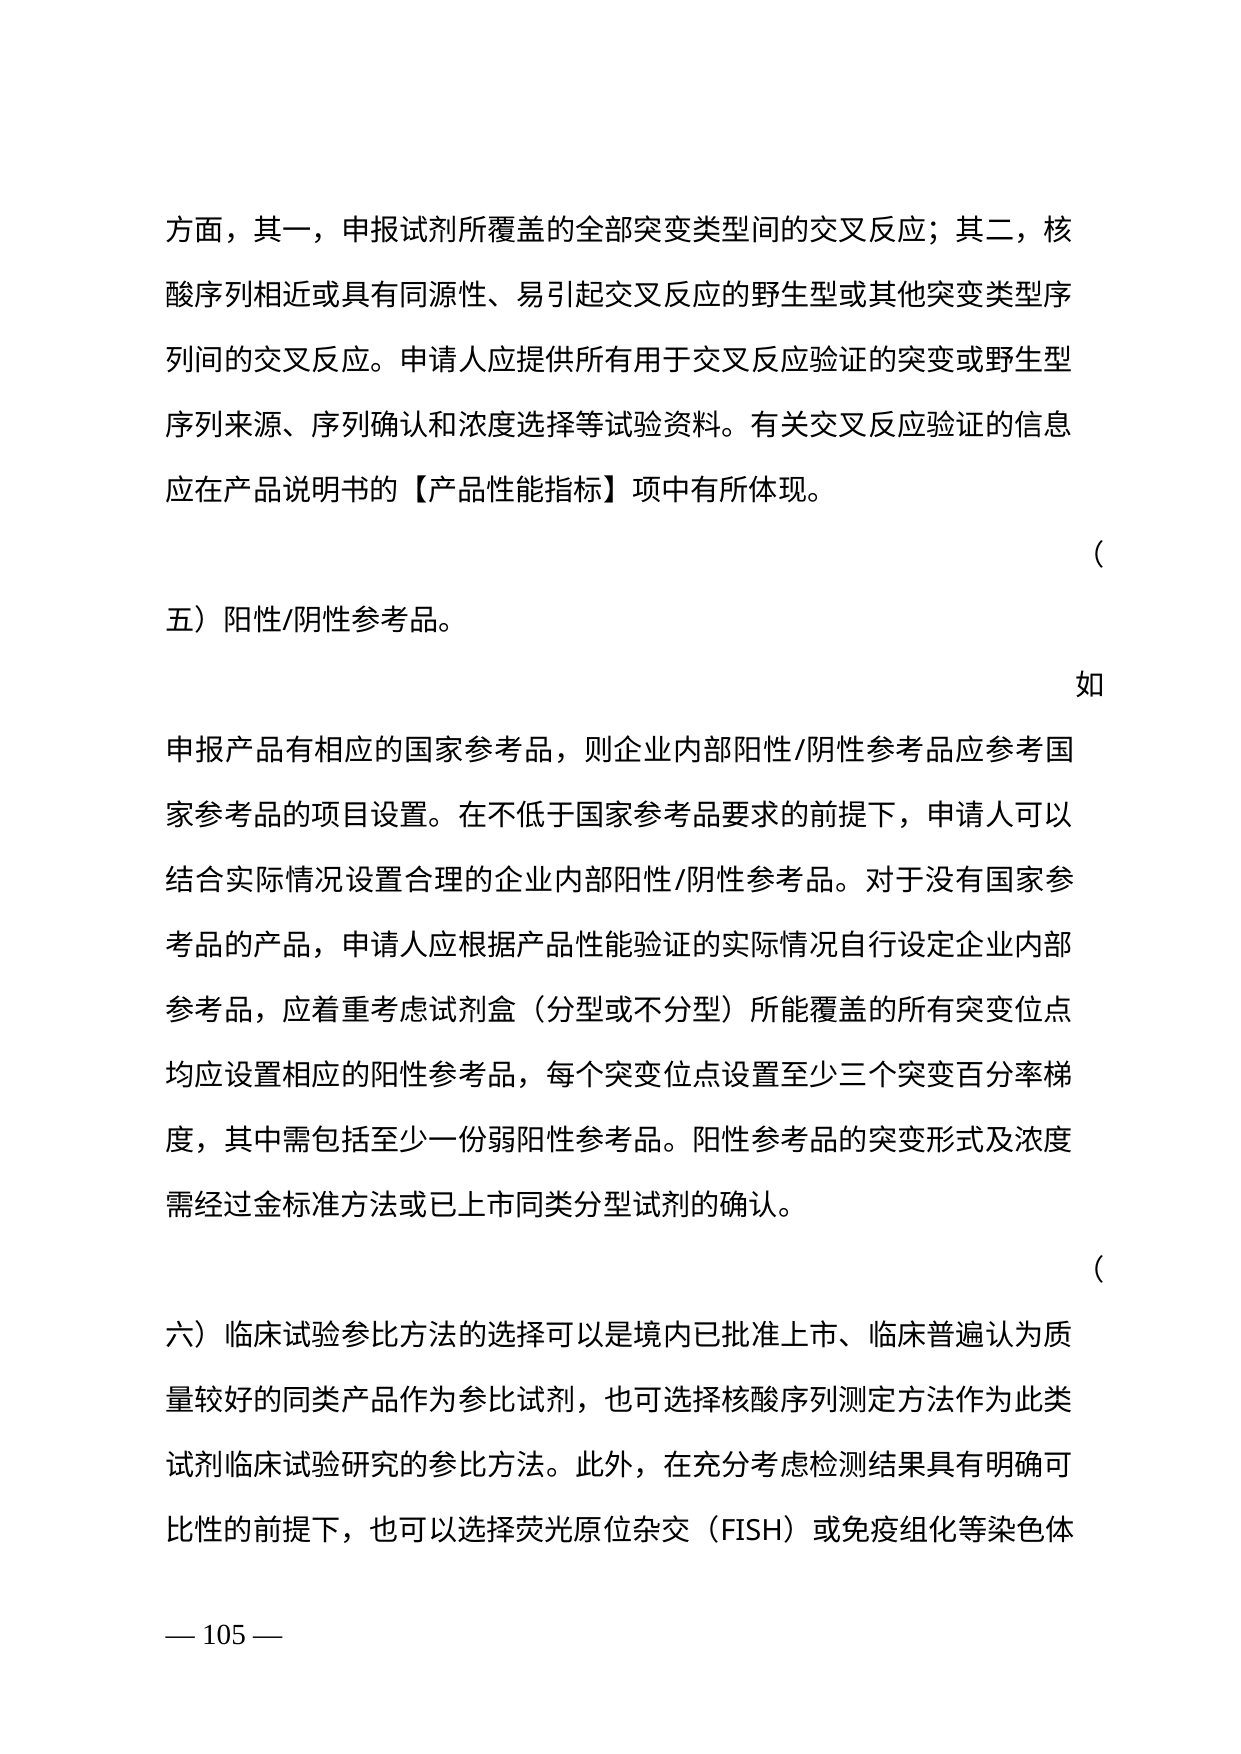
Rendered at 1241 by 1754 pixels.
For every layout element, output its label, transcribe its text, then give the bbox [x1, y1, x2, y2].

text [165, 195, 1075, 520]
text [165, 1235, 1075, 1560]
text （五）阳性/阴性参考品。 [165, 520, 1075, 650]
text 如申报产品有相应的国家参考品，则企业内部阳性/阴性参考品应参考国家参考品的项目设置。在不低于国家参考品要求的前提下，申请人可以结合实际情况设置合理的企业内部阳性/阴性参考品。对于没有国家参考品的产品，申请人应根据产品性能验证的实际情况自行设定企业内部参考品，应着重考虑试剂盒（分型或不分型）所能覆盖的所有突变位点均应设置相应的阳性参考品，每个突变位点设置至少三个突变百分率梯度，其中需包括至少一份弱阳性参考品。阳性参考品的突变形式及浓度需经过金标准方法或已上市同类分型试剂的确认。 [165, 650, 1075, 1235]
